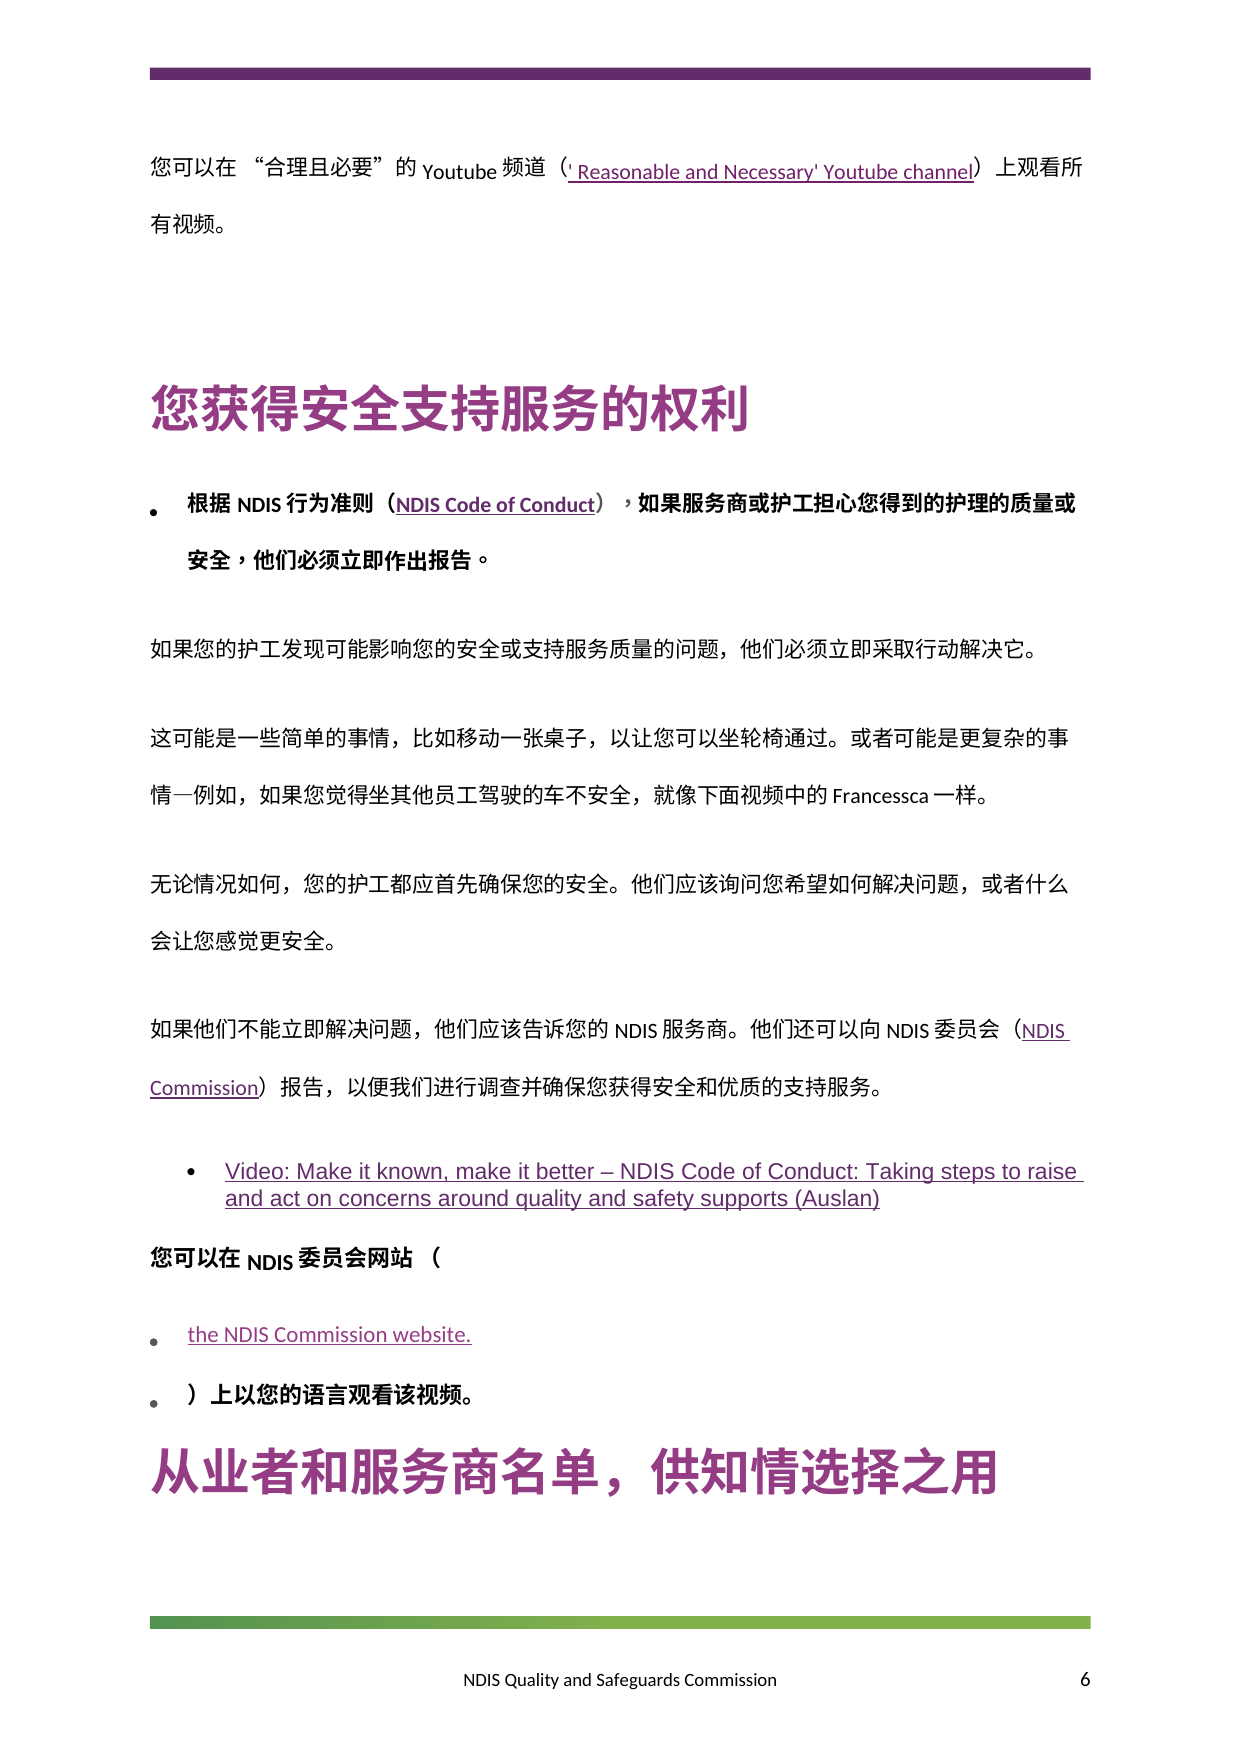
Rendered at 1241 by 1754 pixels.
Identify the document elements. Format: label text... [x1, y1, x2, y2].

text 您可以在 “合理且必要”的 Youtube 频道（' Reasonable and Necessary' Youtube channel）上观看所有视频。 [150, 150, 1090, 264]
list ）上以您的语言观看该视频。 [150, 1377, 1090, 1436]
text 您获得安全支持服务的权利 [150, 403, 1090, 465]
text 从业者和服务商名单，供知情选择之用 [150, 1465, 1090, 1528]
list 根据 NDIS 行为准则（NDIS Code of Conduct），如果服务商或护工担心您得到的护理的质量或安全，他们必须立即作出报告。 [150, 486, 1090, 601]
text 您可以在 NDIS 委员会网站 （ [150, 1240, 1090, 1299]
text 如果您的护工发现可能影响您的安全或支持服务质量的问题，他们必须立即采取行动解决它。 [150, 632, 1090, 689]
list the NDIS Commission website. [150, 1320, 1090, 1369]
text 这可能是一些简单的事情，比如移动一张桌子，以让您可以坐轮椅通过。或者可能是更复杂的事情—例如，如果您觉得坐其他员工驾驶的车不安全，就像下面视频中的Francessca一样。 [150, 721, 1090, 835]
list Video: Make it known, make it better – NDIS Code of Conduct: Taking steps to raise and act on concerns around quality and safety supports (Auslan) [187, 1158, 1090, 1211]
text 无论情况如何，您的护工都应首先确保您的安全。他们应该询问您希望如何解决问题，或者什么会让您感觉更安全。 [150, 867, 1090, 981]
text 如果他们不能立即解决问题，他们应该告诉您的 NDIS 服务商。他们还可以向 NDIS 委员会（NDIS Commission）报告，以便我们进行调查并确保您获得安全和优质的支持服务。 [150, 1012, 1090, 1127]
